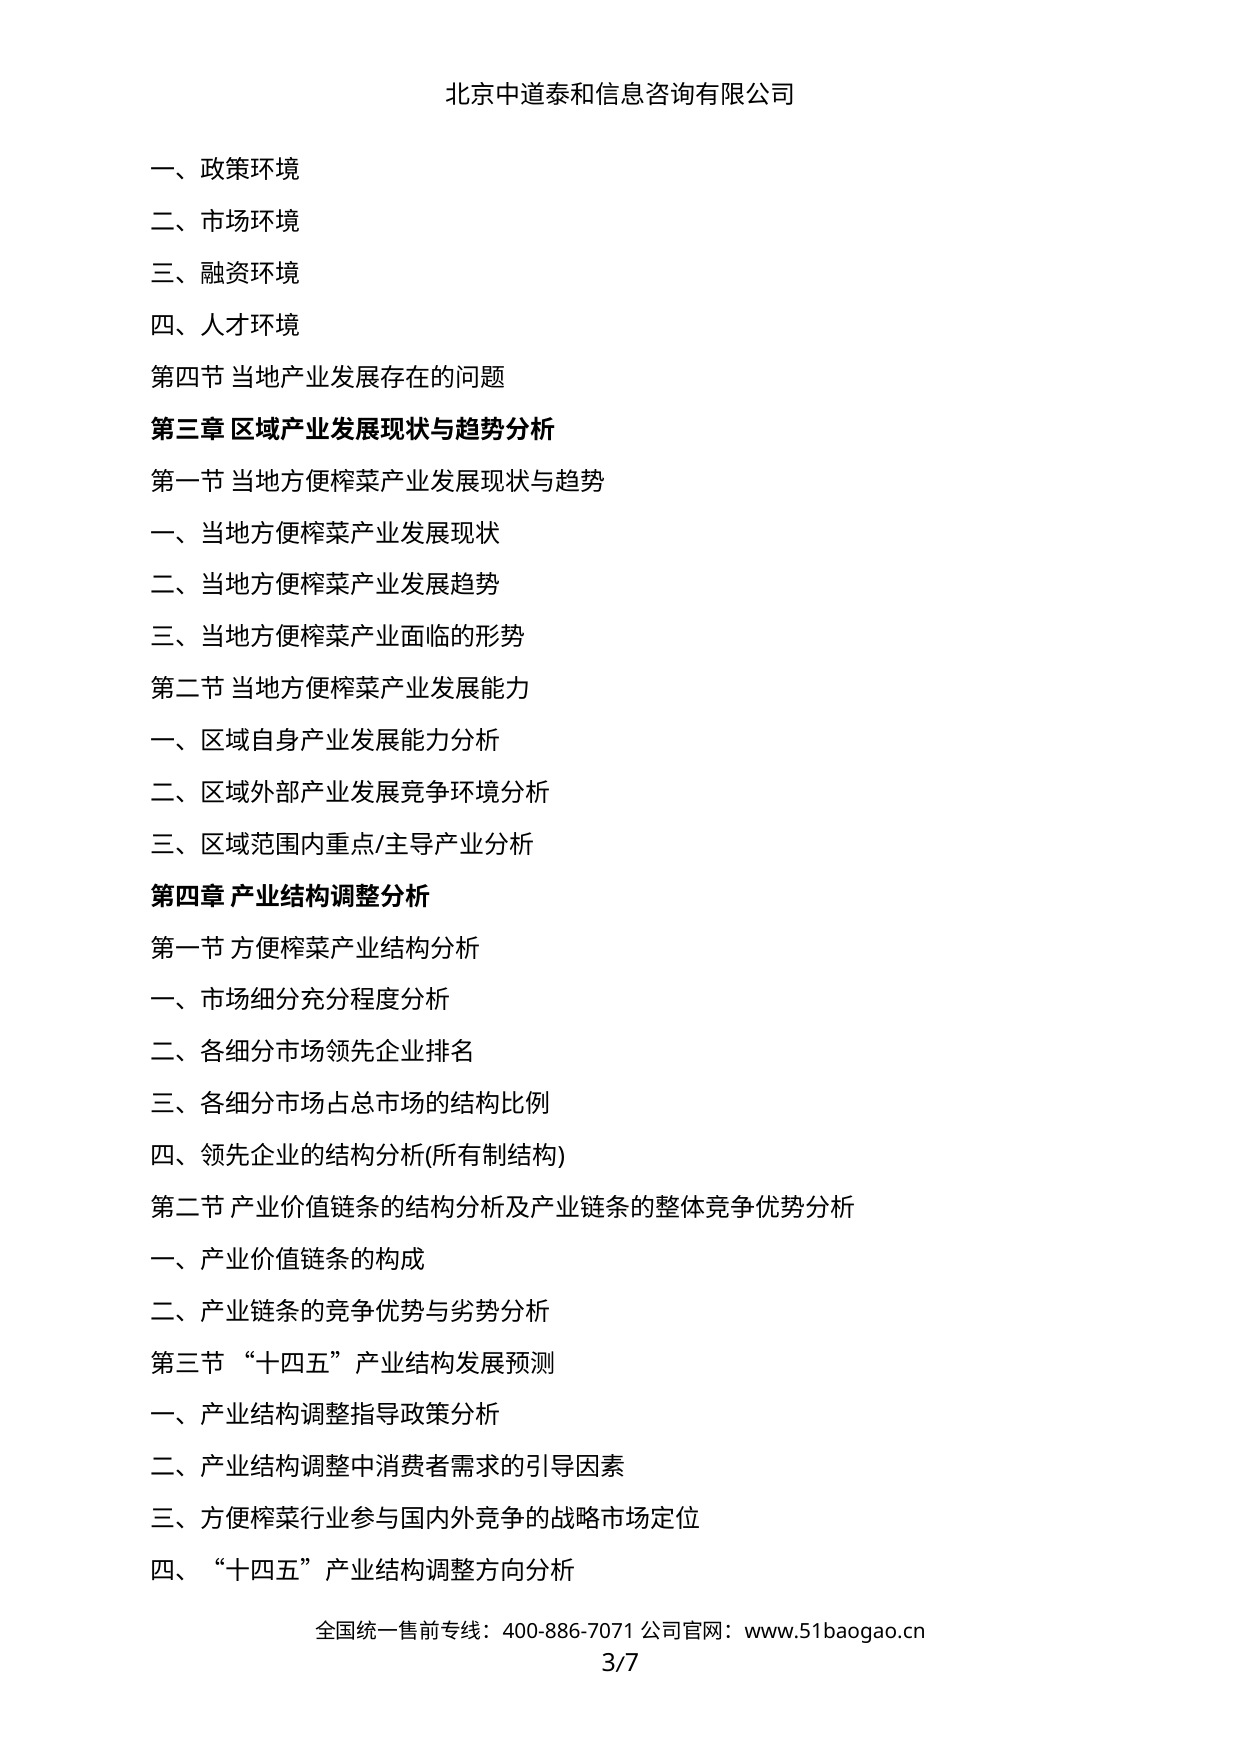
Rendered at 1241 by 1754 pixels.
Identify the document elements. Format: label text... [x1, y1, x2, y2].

text 三、融资环境 [150, 254, 1090, 290]
text 第一节 当地方便榨菜产业发展现状与趋势 [150, 461, 1090, 497]
text 第四章 产业结构调整分析 [150, 876, 1090, 912]
text 一、产业价值链条的构成 [150, 1239, 1090, 1276]
text 四、领先企业的结构分析(所有制结构) [150, 1136, 1090, 1172]
text 四、人才环境 [150, 306, 1090, 342]
text 一、当地方便榨菜产业发展现状 [150, 513, 1090, 549]
text 二、产业结构调整中消费者需求的引导因素 [150, 1447, 1090, 1483]
text 一、产业结构调整指导政策分析 [150, 1395, 1090, 1431]
text 第一节 方便榨菜产业结构分析 [150, 928, 1090, 964]
text 第二节 产业价值链条的结构分析及产业链条的整体竞争优势分析 [150, 1187, 1090, 1224]
text 第四节 当地产业发展存在的问题 [150, 357, 1090, 394]
text 二、各细分市场领先企业排名 [150, 1032, 1090, 1068]
text 第三节 “十四五”产业结构发展预测 [150, 1343, 1090, 1379]
text 三、区域范围内重点/主导产业分析 [150, 824, 1090, 861]
text 二、产业链条的竞争优势与劣势分析 [150, 1291, 1090, 1327]
text 一、区域自身产业发展能力分析 [150, 721, 1090, 757]
text 二、当地方便榨菜产业发展趋势 [150, 565, 1090, 601]
text 第三章 区域产业发展现状与趋势分析 [150, 409, 1090, 446]
text 三、各细分市场占总市场的结构比例 [150, 1084, 1090, 1120]
text 二、市场环境 [150, 202, 1090, 238]
text 三、方便榨菜行业参与国内外竞争的战略市场定位 [150, 1499, 1090, 1535]
text 二、区域外部产业发展竞争环境分析 [150, 772, 1090, 809]
text 一、政策环境 [150, 150, 1090, 186]
text 四、“十四五”产业结构调整方向分析 [150, 1551, 1090, 1587]
text 一、市场细分充分程度分析 [150, 980, 1090, 1016]
text 三、当地方便榨菜产业面临的形势 [150, 617, 1090, 653]
text 第二节 当地方便榨菜产业发展能力 [150, 669, 1090, 705]
